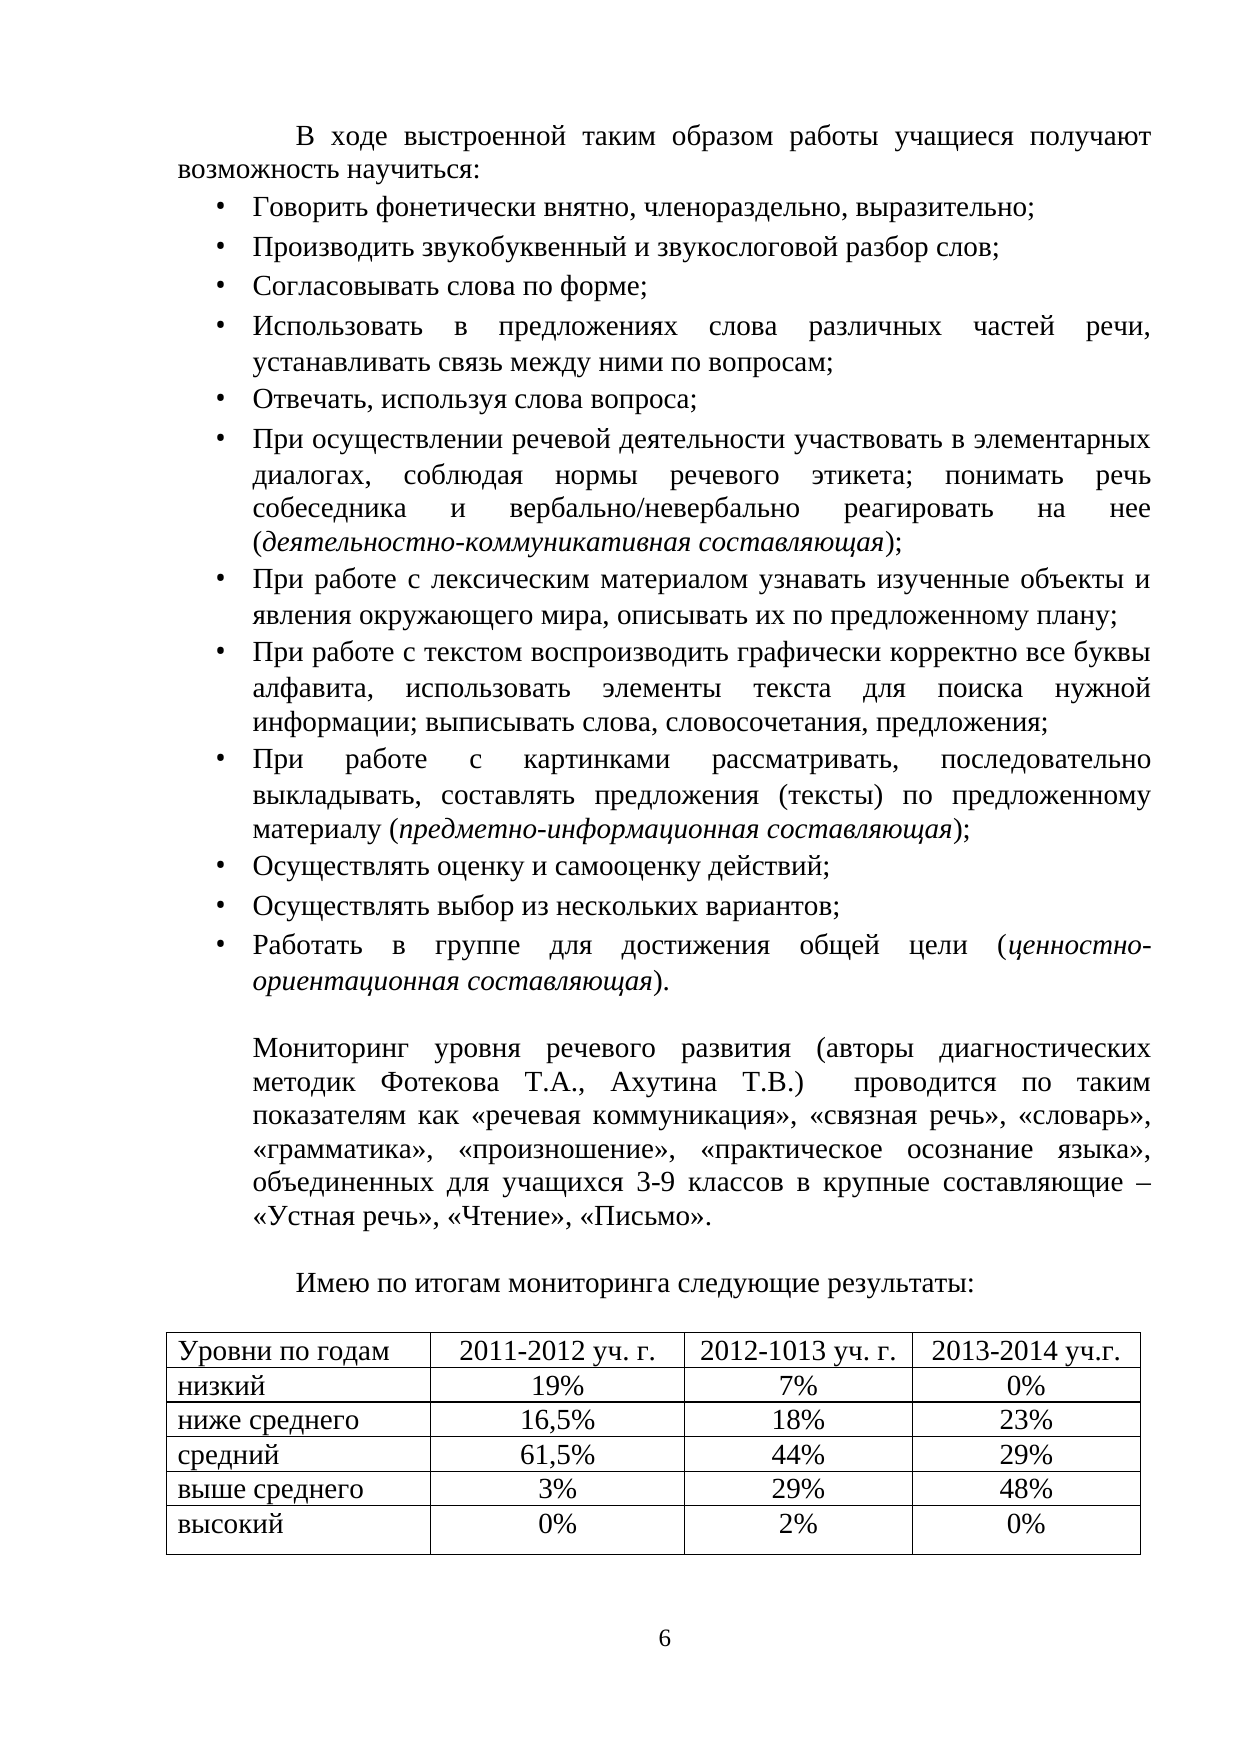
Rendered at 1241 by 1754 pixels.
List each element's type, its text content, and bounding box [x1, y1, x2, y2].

table_cell низкий [167, 1368, 430, 1401]
table_cell 19% [431, 1368, 684, 1401]
table_cell ниже среднего [167, 1403, 430, 1436]
list Осуществлять выбор из нескольких вариантов; [215, 884, 1152, 924]
list Использовать в предложениях слова различных частей речи, устанавливать связь между ними по вопросам; [215, 304, 1152, 377]
table_cell выше среднего [167, 1472, 430, 1505]
list При осуществлении речевой деятельности участвовать в элементарных диалогах, соблюдая нормы речевого этикета; понимать речь собеседника и вербально/невербально реагировать на нее (деятельностно-коммуникативная составляющая); [215, 417, 1152, 557]
table_cell высокий [167, 1506, 430, 1554]
list Говорить фонетически внятно, членораздельно, выразительно; [215, 185, 1152, 225]
table_cell 61,5% [431, 1437, 684, 1471]
table_header 2012-1013 уч. г. [685, 1333, 912, 1367]
table_header 2011-2012 уч. г. [431, 1333, 684, 1367]
list Согласовывать слова по форме; [215, 264, 1152, 304]
table_cell 0% [431, 1506, 684, 1554]
list При работе с текстом воспроизводить графически корректно все буквы алфавита, использовать элементы текста для поиска нужной информации; выписывать слова, словосочетания, предложения; [215, 631, 1152, 737]
list Производить звукобуквенный и звукослоговой разбор слов; [215, 225, 1152, 264]
table_header 2013-2014 уч.г. [913, 1333, 1140, 1367]
table_cell 23% [913, 1403, 1140, 1436]
list При работе с картинками рассматривать, последовательно выкладывать, составлять предложения (тексты) по предложенному материалу (предметно-информационная составляющая); [215, 737, 1152, 844]
table_cell 16,5% [431, 1403, 684, 1436]
table_cell 29% [685, 1472, 912, 1505]
table_cell 29% [913, 1437, 1140, 1471]
table_cell 3% [431, 1472, 684, 1505]
table_cell 44% [685, 1437, 912, 1471]
table_cell 0% [913, 1368, 1140, 1401]
list Отвечать, используя слова вопроса; [215, 377, 1152, 417]
table_cell 7% [685, 1368, 912, 1401]
table_cell 48% [913, 1472, 1140, 1505]
table_cell средний [167, 1437, 430, 1471]
table_cell 0% [913, 1506, 1140, 1554]
list Мониторинг уровня речевого развития (авторы диагностических методик Фотекова Т.А., Ахутина Т.В.) проводится по таким показателям как «речевая коммуникация», «связная речь», «словарь», «грамматика», «произношение», «практическое осознание языка», объединенных для учащихся 3-9 классов в крупные составляющие – «Устная речь», «Чтение», «Письмо». [252, 1030, 1152, 1232]
list При работе с лексическим материалом узнавать изученные объекты и явления окружающего мира, описывать их по предложенному плану; [215, 557, 1152, 631]
text Имею по итогам мониторинга следующие результаты: [177, 1265, 1152, 1299]
list Работать в группе для достижения общей цели (ценностно-ориентационная составляющая). [215, 924, 1152, 997]
table_header Уровни по годам [167, 1333, 430, 1367]
text В ходе выстроенной таким образом работы учащиеся получают возможность научиться: [177, 118, 1152, 185]
list Осуществлять оценку и самооценку действий; [215, 844, 1152, 884]
table_cell 2% [685, 1506, 912, 1554]
table_cell 18% [685, 1403, 912, 1436]
